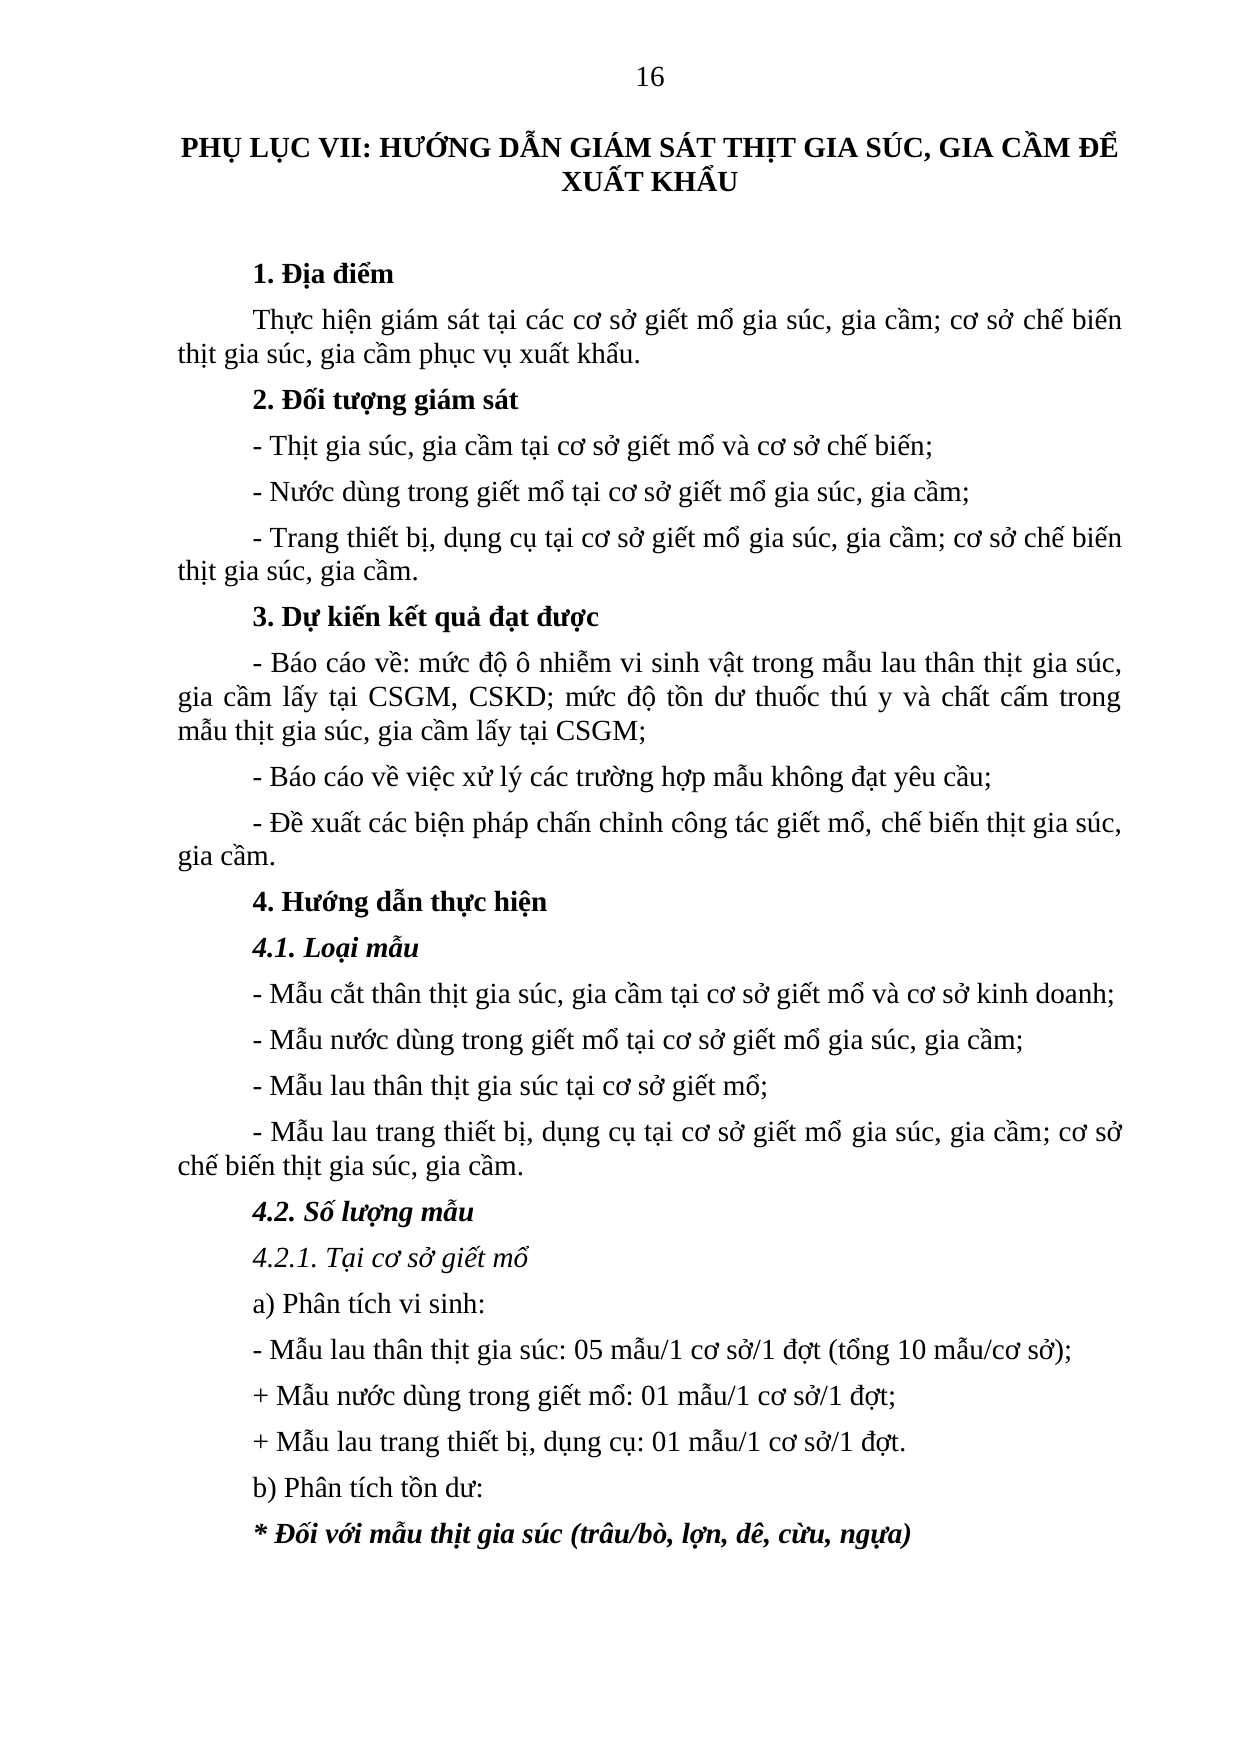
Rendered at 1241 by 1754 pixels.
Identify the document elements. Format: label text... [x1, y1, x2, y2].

text a) Phân tích vi sinh: [177, 1286, 1122, 1320]
text 4.2. Số lượng mẫu [177, 1194, 1122, 1228]
text - Mẫu nước dùng trong giết mổ tại cơ sở giết mổ gia súc, gia cầm; [177, 1022, 1122, 1056]
text - Nước dùng trong giết mổ tại cơ sở giết mổ gia súc, gia cầm; [177, 474, 1122, 507]
subtitle PHỤ LỤC VII: HƯỚNG DẪN GIÁM SÁT THỊT GIA SÚC, GIA CẦM ĐỂ XUẤT KHẨU [177, 131, 1122, 198]
text 1. Địa điểm [177, 256, 1122, 290]
text - Thịt gia súc, gia cầm tại cơ sở giết mổ và cơ sở chế biến; [177, 428, 1122, 461]
text - Mẫu lau trang thiết bị, dụng cụ tại cơ sở giết mổ gia súc, gia cầm; cơ sở chế biến thịt gia súc, gia cầm. [177, 1114, 1122, 1182]
text 4.2.1. Tại cơ sở giết mổ [177, 1240, 1122, 1274]
text 4. Hướng dẫn thực hiện [177, 884, 1122, 918]
text - Mẫu lau thân thịt gia súc: 05 mẫu/1 cơ sở/1 đợt (tổng 10 mẫu/cơ sở); [177, 1332, 1122, 1366]
text b) Phân tích tồn dư: [177, 1470, 1122, 1504]
text 4.1. Loại mẫu [177, 930, 1122, 964]
text - Trang thiết bị, dụng cụ tại cơ sở giết mổ gia súc, gia cầm; cơ sở chế biến thịt gia súc, gia cầm. [177, 520, 1122, 587]
text 3. Dự kiến kết quả đạt được [177, 599, 1122, 633]
text 2. Đối tượng giám sát [177, 382, 1122, 415]
text - Đề xuất các biện pháp chấn chỉnh công tác giết mổ, chế biến thịt gia súc, gia cầm. [177, 805, 1122, 872]
text - Mẫu cắt thân thịt gia súc, gia cầm tại cơ sở giết mổ và cơ sở kinh doanh; [177, 976, 1122, 1010]
text Thực hiện giám sát tại các cơ sở giết mổ gia súc, gia cầm; cơ sở chế biến thịt gia súc, gia cầm phục vụ xuất khẩu. [177, 302, 1122, 369]
text - Báo cáo về: mức độ ô nhiễm vi sinh vật trong mẫu lau thân thịt gia súc, gia cầm lấy tại CSGM, CSKD; mức độ tồn dư thuốc thú y và chất cấm trong mẫu thịt gia súc, gia cầm lấy tại CSGM; [177, 646, 1122, 746]
text - Mẫu lau thân thịt gia súc tại cơ sở giết mổ; [177, 1068, 1122, 1102]
text - Báo cáo về việc xử lý các trường hợp mẫu không đạt yêu cầu; [177, 759, 1122, 792]
text * Đối với mẫu thịt gia súc (trâu/bò, lợn, dê, cừu, ngựa) [177, 1516, 1122, 1550]
text + Mẫu nước dùng trong giết mổ: 01 mẫu/1 cơ sở/1 đợt; [177, 1378, 1122, 1412]
text + Mẫu lau trang thiết bị, dụng cụ: 01 mẫu/1 cơ sở/1 đợt. [177, 1424, 1122, 1458]
